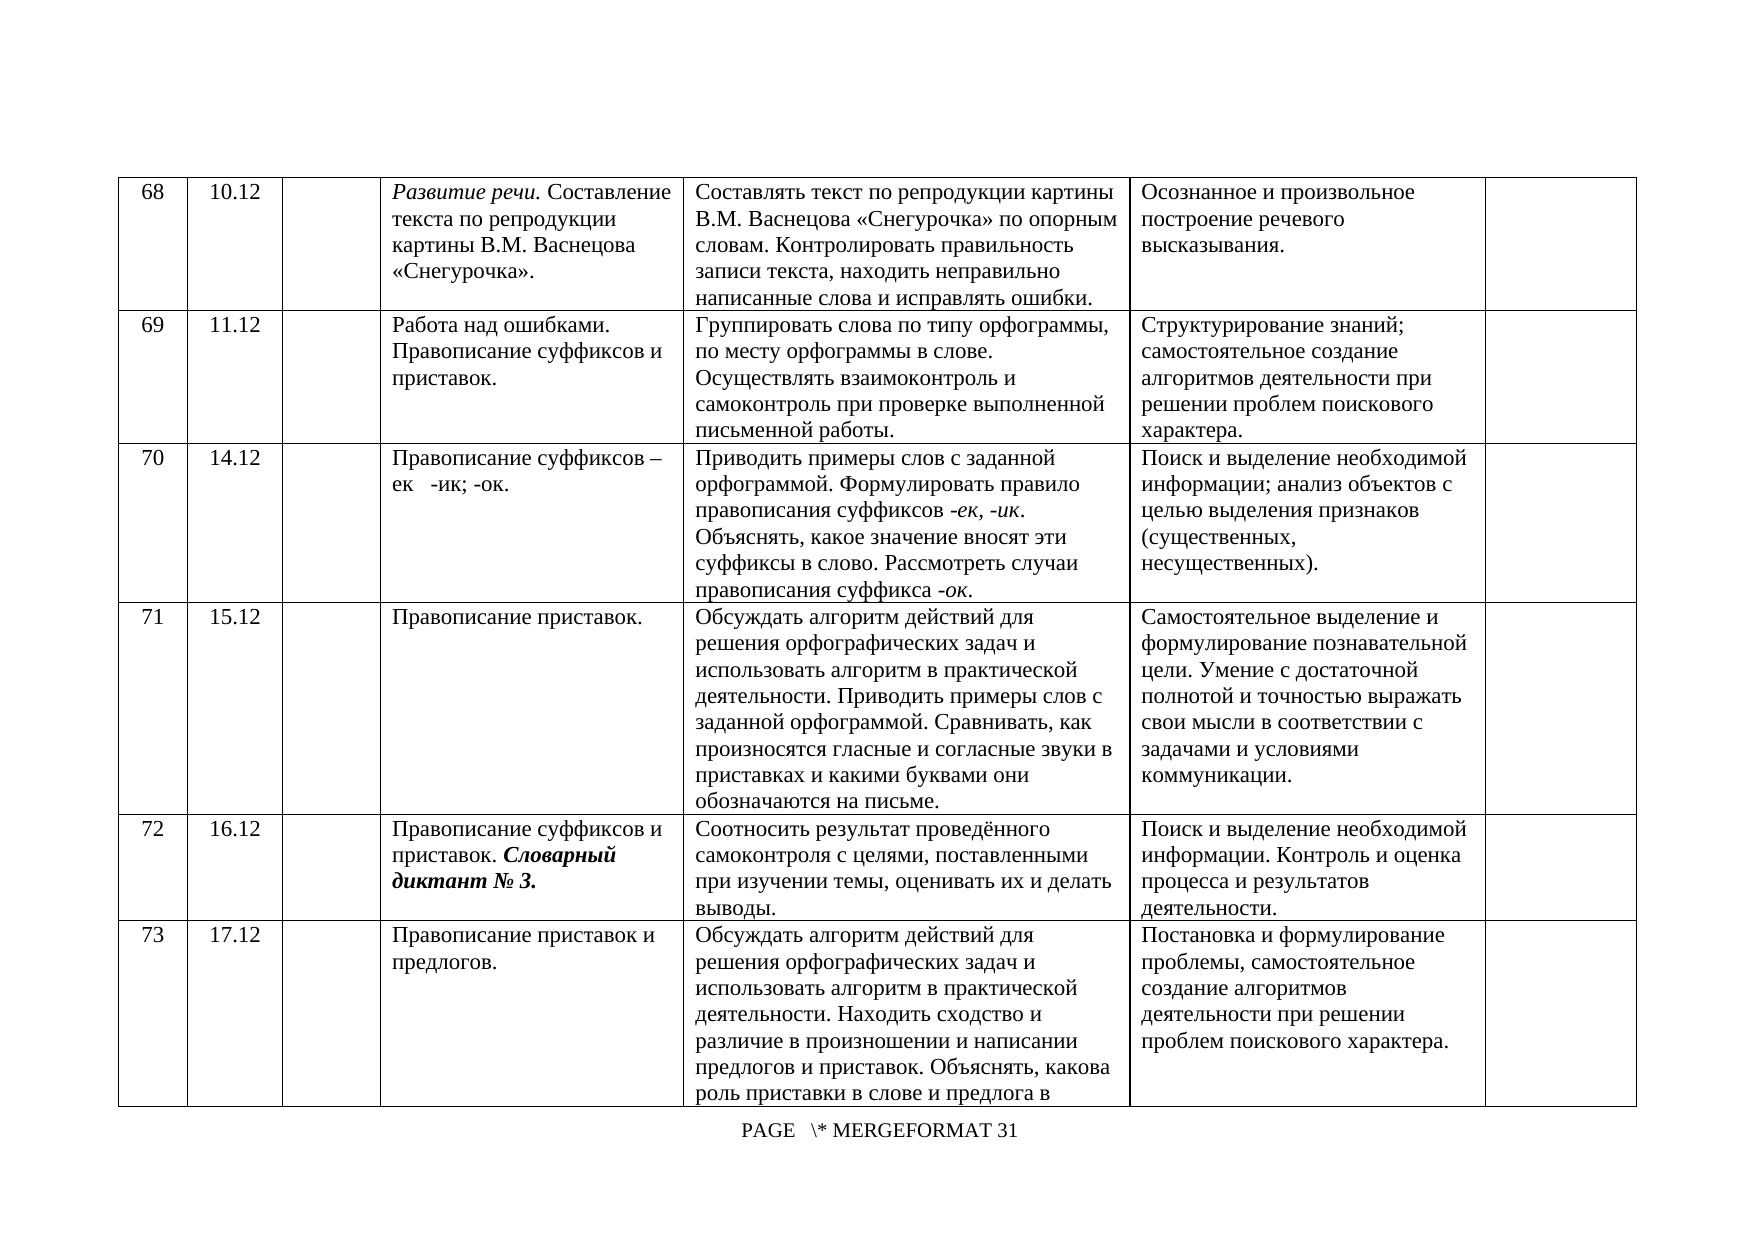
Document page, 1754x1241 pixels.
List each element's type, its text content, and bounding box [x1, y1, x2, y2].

table_cell 14.12 [188, 444, 282, 602]
table_cell [283, 815, 380, 920]
table_cell 73 [119, 921, 187, 1106]
table_cell 68 [119, 178, 187, 310]
table_cell Обсуждать алгоритм действий для решения орфографических задач и использовать алгоритм в практической деятельности. Приводить примеры слов с заданной орфограммой. Сравнивать, как произносятся гласные и согласные звуки в приставках и какими буквами они обозначаются на письме. [684, 603, 1129, 814]
table_cell [1486, 815, 1636, 920]
table_cell [283, 603, 380, 814]
table_cell [1486, 311, 1636, 443]
table_cell Осознанное и произвольное построение речевого высказывания. [1131, 178, 1485, 310]
table_cell Составлять текст по репродукции картины В.М. Васнецова «Снегурочка» по опорным словам. Контролировать правильность записи текста, находить неправильно написанные слова и исправлять ошибки. [684, 178, 1129, 310]
table_cell [283, 444, 380, 602]
table_cell Правописание приставок. [381, 603, 683, 814]
table_cell 10.12 [188, 178, 282, 310]
table_cell Самостоятельное выделение и формулирование познавательной цели. Умение с достаточной полнотой и точностью выражать свои мысли в соответствии с задачами и условиями коммуникации. [1131, 603, 1485, 814]
table_cell [283, 311, 380, 443]
table_cell [1486, 603, 1636, 814]
table_cell [283, 178, 380, 310]
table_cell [684, 921, 1129, 1106]
table_cell Группировать слова по типу орфограммы, по месту орфограммы в слове. Осуществлять взаимоконтроль и самоконтроль при проверке выполненной письменной работы. [684, 311, 1129, 443]
table_cell 72 [119, 815, 187, 920]
table_cell Структурирование знаний; самостоятельное создание алгоритмов деятельности при решении проблем поискового характера. [1131, 311, 1485, 443]
table_cell 71 [119, 603, 187, 814]
table_cell Поиск и выделение необходимой информации; анализ объектов с целью выделения признаков (существенных, несущественных). [1131, 444, 1485, 602]
table_cell Приводить примеры слов с заданной орфограммой. Формулировать правило правописания суффиксов -ек, -ик. Объяснять, какое значение вносят эти суффиксы в слово. Рассмотреть случаи правописания суффикса -ок. [684, 444, 1129, 602]
table_cell 11.12 [188, 311, 282, 443]
table_cell [283, 921, 380, 1106]
table_cell Правописание суффиксов –ек -ик; -ок. [381, 444, 683, 602]
table_cell Развитие речи. Составление текста по репродукции картины В.М. Васнецова «Снегурочка». [381, 178, 683, 310]
table_cell Соотносить результат проведённого самоконтроля с целями, поставленными при изучении темы, оценивать их и делать выводы. [684, 815, 1129, 920]
table_cell 70 [119, 444, 187, 602]
table_cell [1486, 921, 1636, 1106]
table_cell 69 [119, 311, 187, 443]
table_cell Работа над ошибками. Правописание суффиксов и приставок. [381, 311, 683, 443]
table_cell Поиск и выделение необходимой информации. Контроль и оценка процесса и результатов деятельности. [1131, 815, 1485, 920]
table_cell [1486, 444, 1636, 602]
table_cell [381, 921, 683, 1106]
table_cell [1131, 921, 1485, 1106]
table_cell 16.12 [188, 815, 282, 920]
table_cell 15.12 [188, 603, 282, 814]
table_cell 17.12 [188, 921, 282, 1106]
table_cell [1486, 178, 1636, 310]
table_cell Правописание суффиксов и приставок. Словарный диктант № 3. [381, 815, 683, 920]
